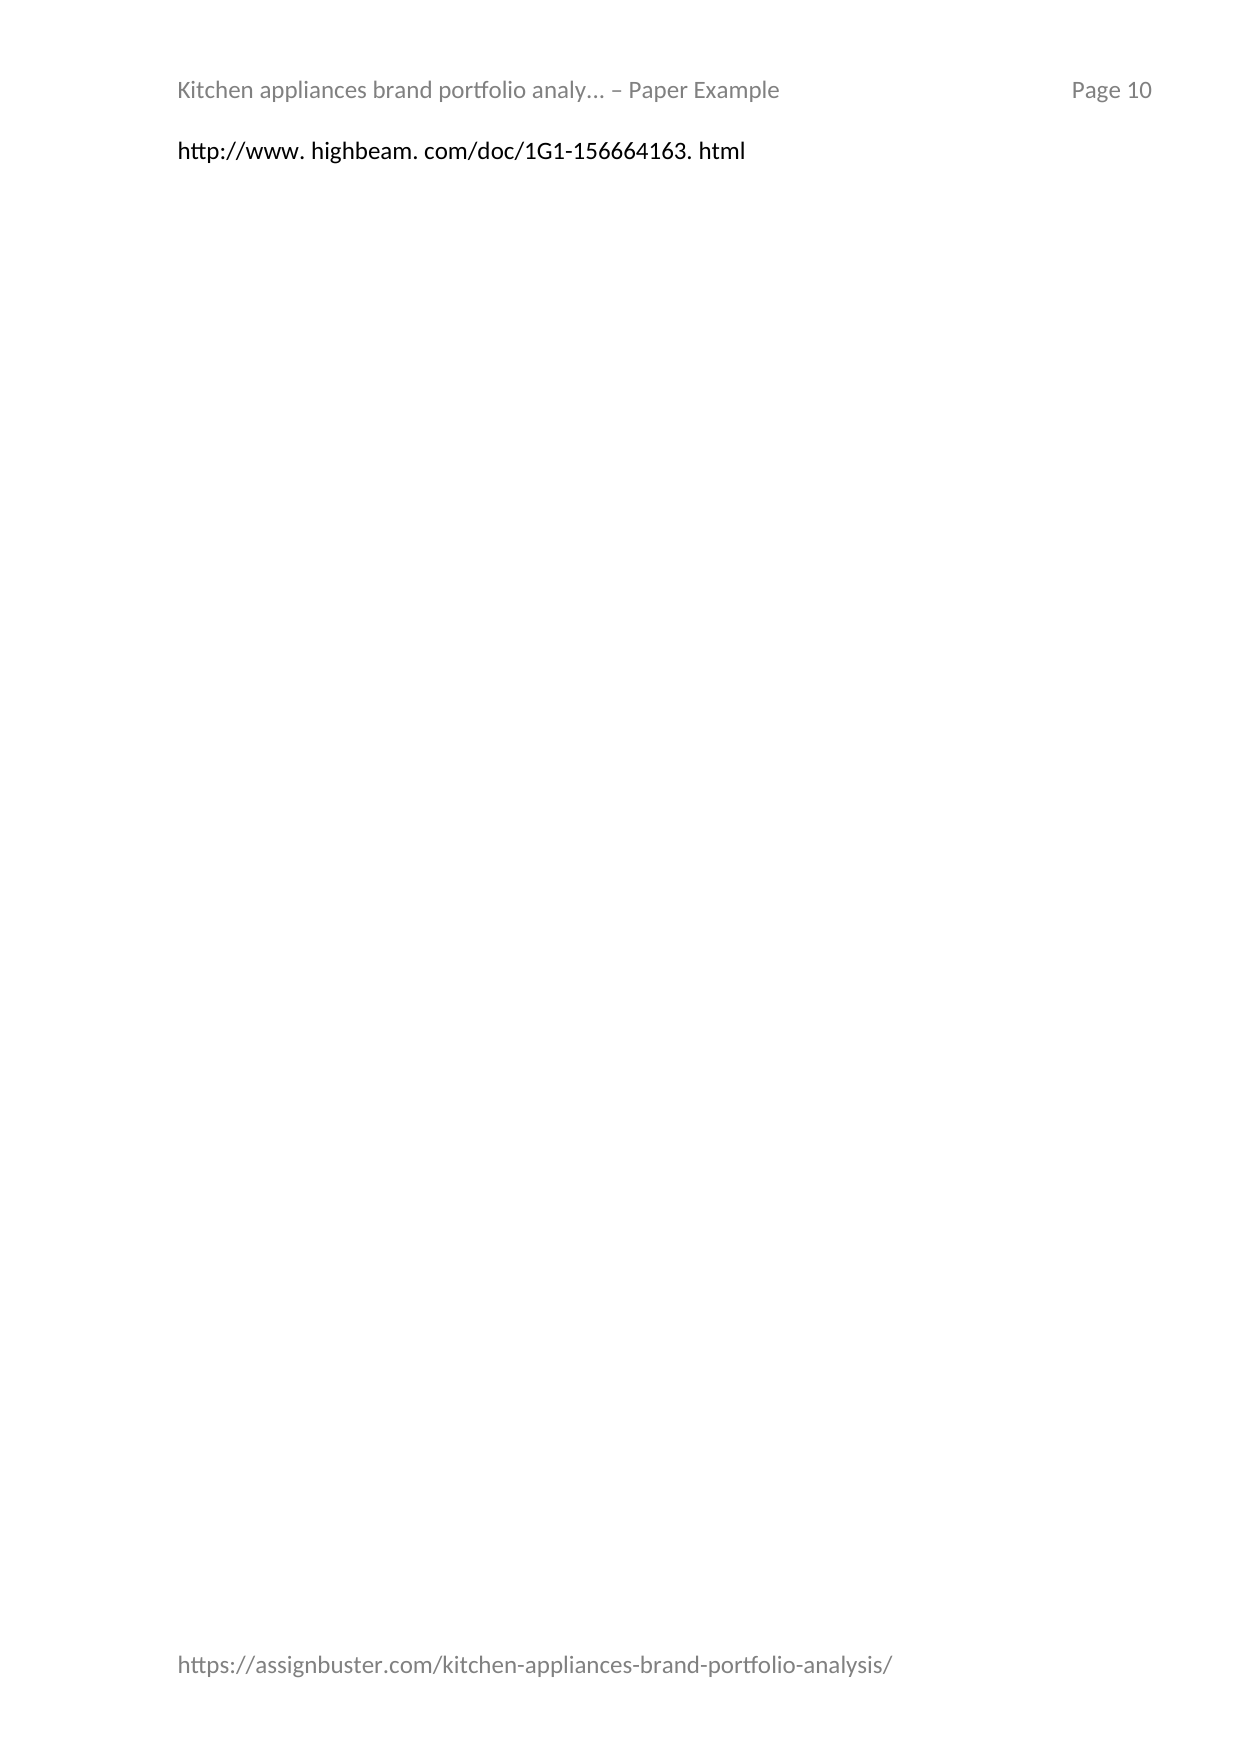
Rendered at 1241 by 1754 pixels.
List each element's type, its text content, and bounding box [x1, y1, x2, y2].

text http://www. highbeam. com/doc/1G1-156664163. html [177, 135, 1152, 165]
